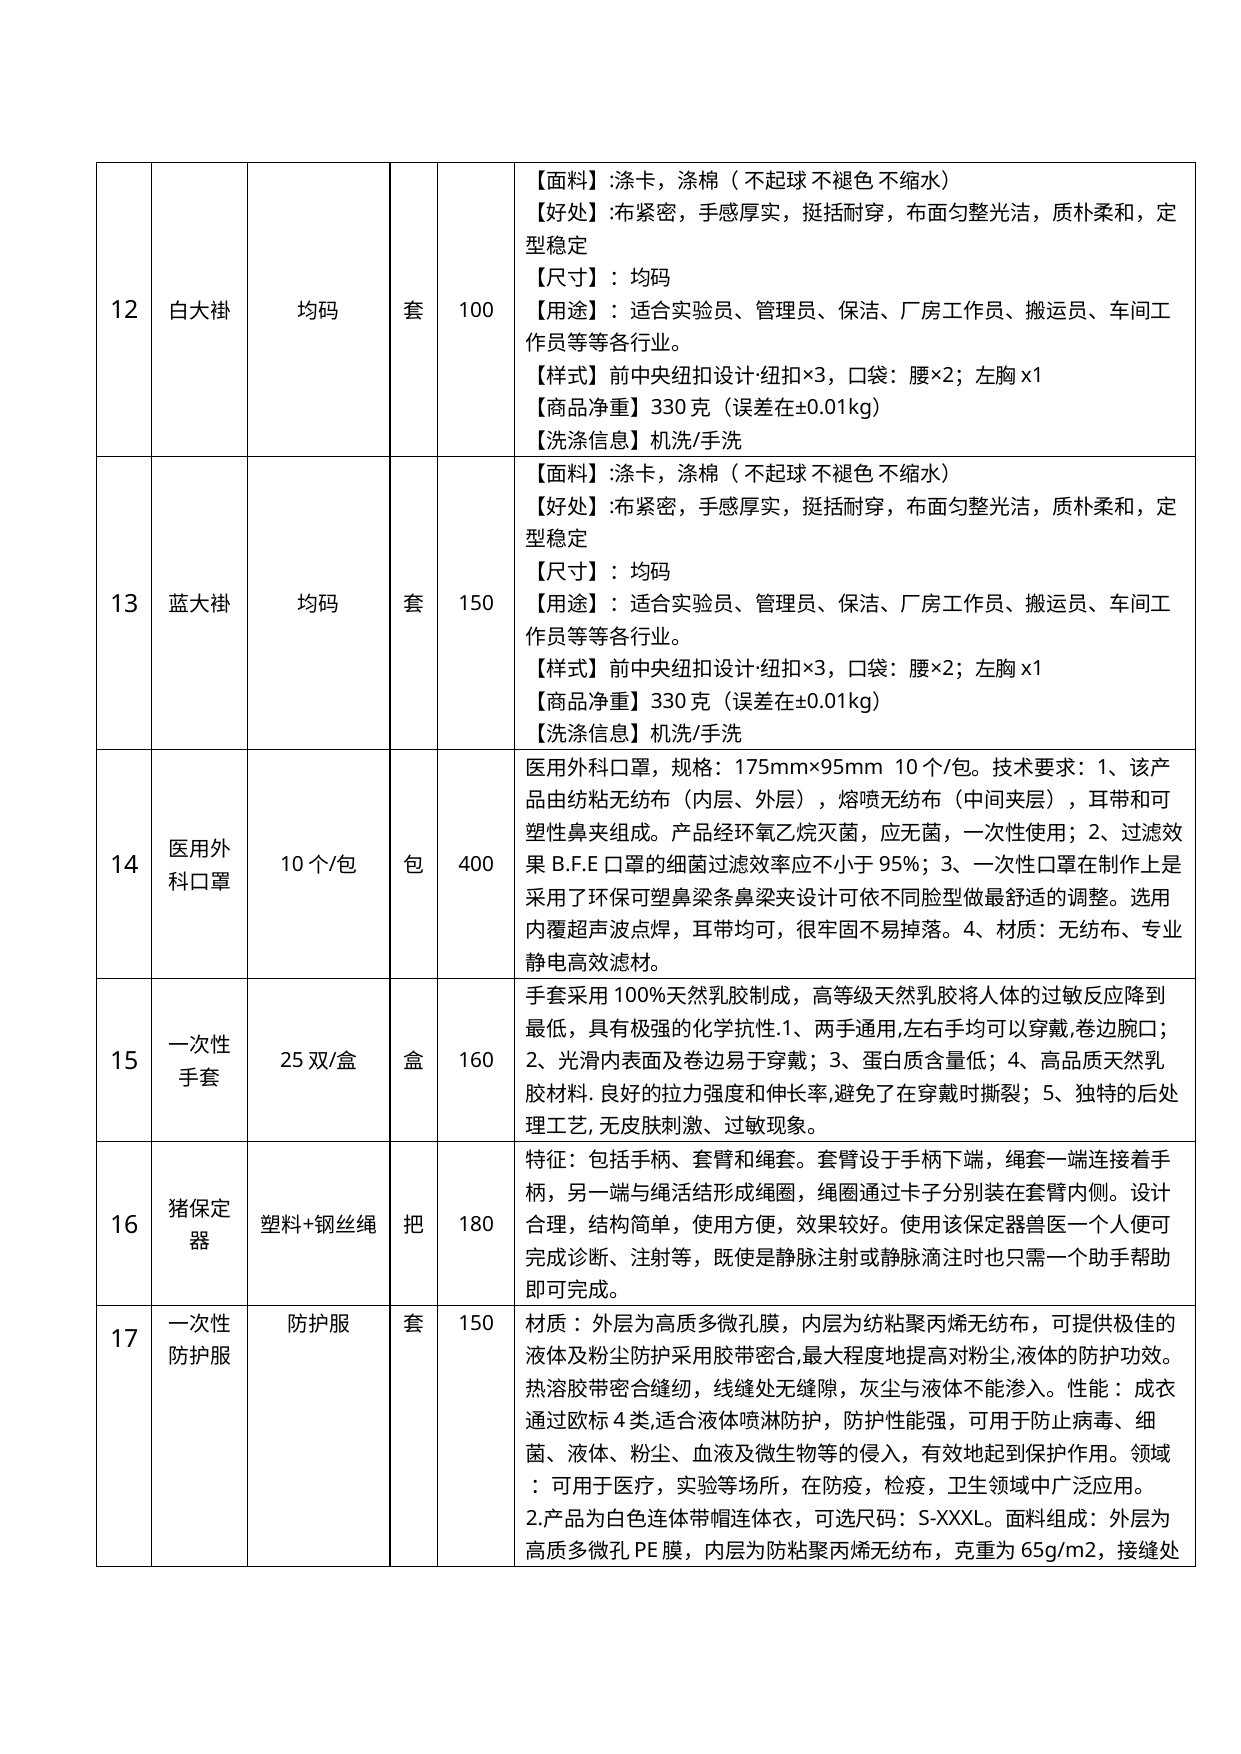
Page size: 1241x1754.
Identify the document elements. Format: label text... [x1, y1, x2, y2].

table_cell 套 [391, 163, 437, 456]
table_cell 150 [438, 457, 514, 749]
table_cell 12 [97, 163, 151, 456]
table_cell 13 [97, 457, 151, 749]
table_cell 【面料】:涤卡，涤棉（ 不起球 不褪色 不缩水） 【好处】:布紧密，手感厚实，挺括耐穿，布面匀整光洁，质朴柔和，定型稳定 【尺寸】：均码 【用途】：适合实验员、管理员、保洁、厂房工作员、搬运员、车间工作员等等各行业。 【样式】前中央纽扣设计·纽扣×3，口袋：腰×2；左胸x1 【商品净重】330克（误差在±0.01kg） 【洗涤信息】机洗/手洗 [515, 457, 1195, 749]
table_cell 400 [438, 750, 514, 978]
table_cell 一次性防护服 [152, 1306, 247, 1566]
table_cell 【面料】:涤卡，涤棉（ 不起球 不褪色 不缩水） 【好处】:布紧密，手感厚实，挺括耐穿，布面匀整光洁，质朴柔和，定型稳定 【尺寸】：均码 【用途】：适合实验员、管理员、保洁、厂房工作员、搬运员、车间工作员等等各行业。 【样式】前中央纽扣设计·纽扣×3，口袋：腰×2；左胸x1 【商品净重】330克（误差在±0.01kg） 【洗涤信息】机洗/手洗 [515, 163, 1195, 456]
table_cell 把 [391, 1142, 437, 1305]
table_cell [515, 1306, 1195, 1566]
table_cell 160 [438, 979, 514, 1141]
table_cell 蓝大褂 [152, 457, 247, 749]
table_cell 塑料+钢丝绳 [248, 1142, 389, 1305]
table_cell 医用外科口罩，规格：175mm×95mm 10个/包。技术要求：1、该产品由纺粘无纺布（内层、外层），熔喷无纺布（中间夹层），耳带和可塑性鼻夹组成。产品经环氧乙烷灭菌，应无菌，一次性使用；2、过滤效果 B.F.E 口罩的细菌过滤效率应不小于95%；3、一次性口罩在制作上是采用了环保可塑鼻梁条鼻梁夹设计可依不同脸型做最舒适的调整。选用内覆超声波点焊，耳带均可，很牢固不易掉落。4、材质：无纺布、专业静电高效滤材。 [515, 750, 1195, 978]
table_cell 防护服 [248, 1306, 389, 1566]
table_cell 套 [391, 1306, 437, 1566]
table_cell 15 [97, 979, 151, 1141]
table_cell 猪保定器 [152, 1142, 247, 1305]
table_cell 均码 [248, 457, 389, 749]
table_cell 16 [97, 1142, 151, 1305]
table_cell 套 [391, 457, 437, 749]
table_cell 特征：包括手柄、套臂和绳套。套臂设于手柄下端，绳套一端连接着手柄，另一端与绳活结形成绳圈，绳圈通过卡子分别装在套臂内侧。设计合理，结构简单，使用方便，效果较好。使用该保定器兽医一个人便可完成诊断、注射等，既使是静脉注射或静脉滴注时也只需一个助手帮助即可完成。 [515, 1142, 1195, 1305]
table_cell 180 [438, 1142, 514, 1305]
table_cell 盒 [391, 979, 437, 1141]
table_cell 25双/盒 [248, 979, 389, 1141]
table_cell 14 [97, 750, 151, 978]
table_cell 白大褂 [152, 163, 247, 456]
table_cell 10个/包 [248, 750, 389, 978]
table_cell 医用外科口罩 [152, 750, 247, 978]
table_cell 一次性手套 [152, 979, 247, 1141]
table_cell 100 [438, 163, 514, 456]
table_cell 17 [97, 1306, 151, 1566]
table_cell 150 [438, 1306, 514, 1566]
table_cell 手套采用100%天然乳胶制成，高等级天然乳胶将人体的过敏反应降到最低，具有极强的化学抗性.1、两手通用,左右手均可以穿戴,卷边腕口； 2、光滑内表面及卷边易于穿戴；3、蛋白质含量低；4、高品质天然乳胶材料. 良好的拉力强度和伸长率,避免了在穿戴时撕裂；5、独特的后处理工艺, 无皮肤刺激、过敏现象。 [515, 979, 1195, 1141]
table_cell 均码 [248, 163, 389, 456]
table_cell 包 [391, 750, 437, 978]
